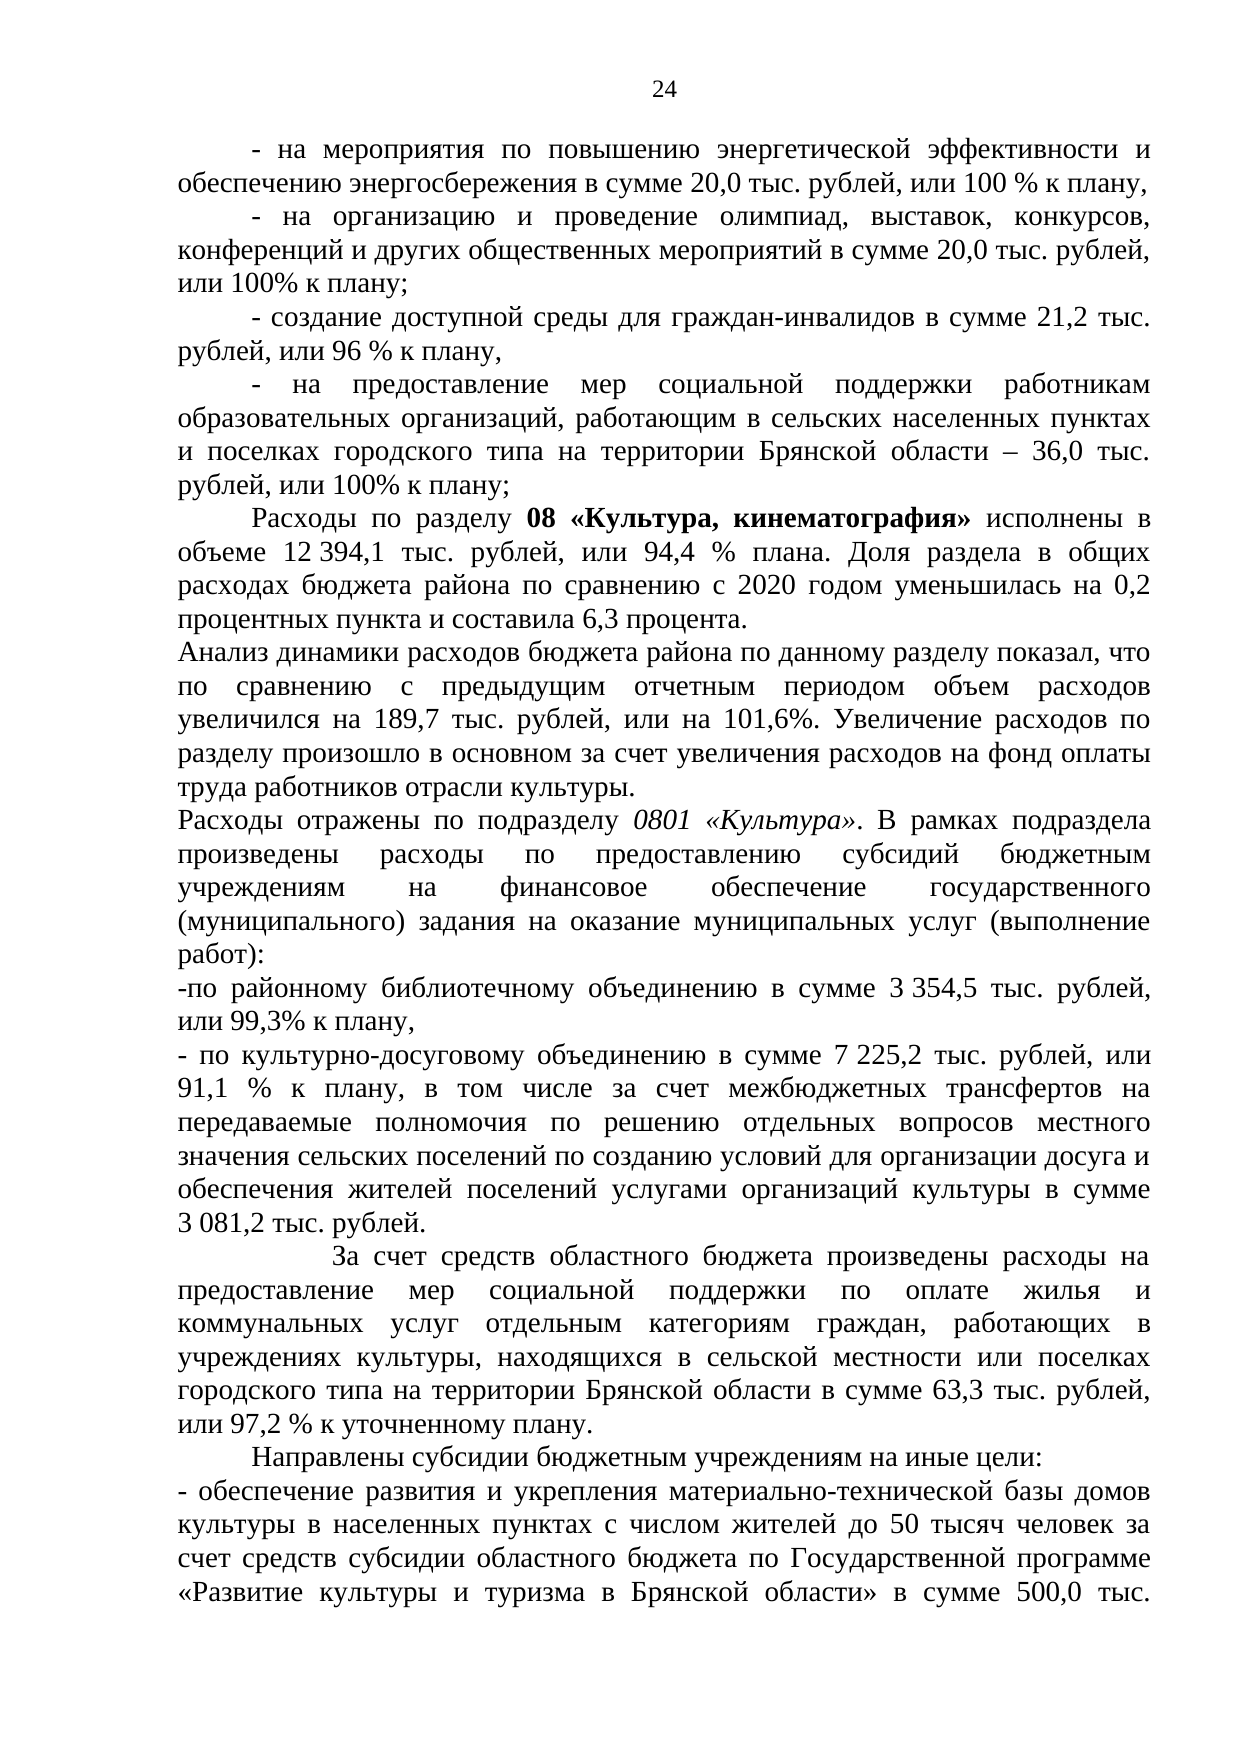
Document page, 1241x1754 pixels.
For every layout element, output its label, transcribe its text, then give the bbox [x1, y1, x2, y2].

text За счет средств областного бюджета произведены расходы на предоставление мер социальной поддержки по оплате жилья и коммунальных услуг отдельным категориям граждан, работающих в учреждениях культуры, находящихся в сельской местности или поселках городского типа на территории Брянской области в сумме 63,3 тыс. рублей, или 97,2 % к уточненному плану. [177, 1238, 1152, 1439]
text - по культурно-досуговому объединению в сумме 7 225,2 тыс. рублей, или 91,1 % к плану, в том числе за счет межбюджетных трансфертов на передаваемые полномочия по решению отдельных вопросов местного значения сельских поселений по созданию условий для организации досуга и обеспечения жителей поселений услугами организаций культуры в сумме 3 081,2 тыс. рублей. [177, 1037, 1152, 1238]
text Направлены субсидии бюджетным учреждениям на иные цели: [177, 1439, 1152, 1473]
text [177, 1473, 1152, 1607]
text Анализ динамики расходов бюджета района по данному разделу показал, что по сравнению с предыдущим отчетным периодом объем расходов увеличился на 189,7 тыс. рублей, или на 101,6%. Увеличение расходов по разделу произошло в основном за счет увеличения расходов на фонд оплаты труда работников отрасли культуры. [177, 634, 1152, 802]
text - на организацию и проведение олимпиад, выставок, конкурсов, конференций и других общественных мероприятий в сумме 20,0 тыс. рублей, или 100% к плану; [177, 198, 1152, 299]
text Расходы отражены по подразделу 0801 «Культура». В рамках подраздела произведены расходы по предоставлению субсидий бюджетным учреждениям на финансовое обеспечение государственного (муниципального) задания на оказание муниципальных услуг (выполнение работ): [177, 802, 1152, 970]
text - на предоставление мер социальной поддержки работникам образовательных организаций, работающим в сельских населенных пунктах и поселках городского типа на территории Брянской области – 36,0 тыс. рублей, или 100% к плану; [177, 366, 1152, 500]
text -по районному библиотечному объединению в сумме 3 354,5 тыс. рублей, или 99,3% к плану, [177, 970, 1152, 1037]
text Расходы по разделу 08 «Культура, кинематография» исполнены в объеме 12 394,1 тыс. рублей, или 94,4 % плана. Доля раздела в общих расходах бюджета района по сравнению с 2020 годом уменьшилась на 0,2 процентных пункта и составила 6,3 процента. [177, 500, 1152, 634]
text - создание доступной среды для граждан-инвалидов в сумме 21,2 тыс. рублей, или 96 % к плану, [177, 299, 1152, 366]
text - на мероприятия по повышению энергетической эффективности и обеспечению энергосбережения в сумме 20,0 тыс. рублей, или 100 % к плану, [177, 131, 1152, 198]
